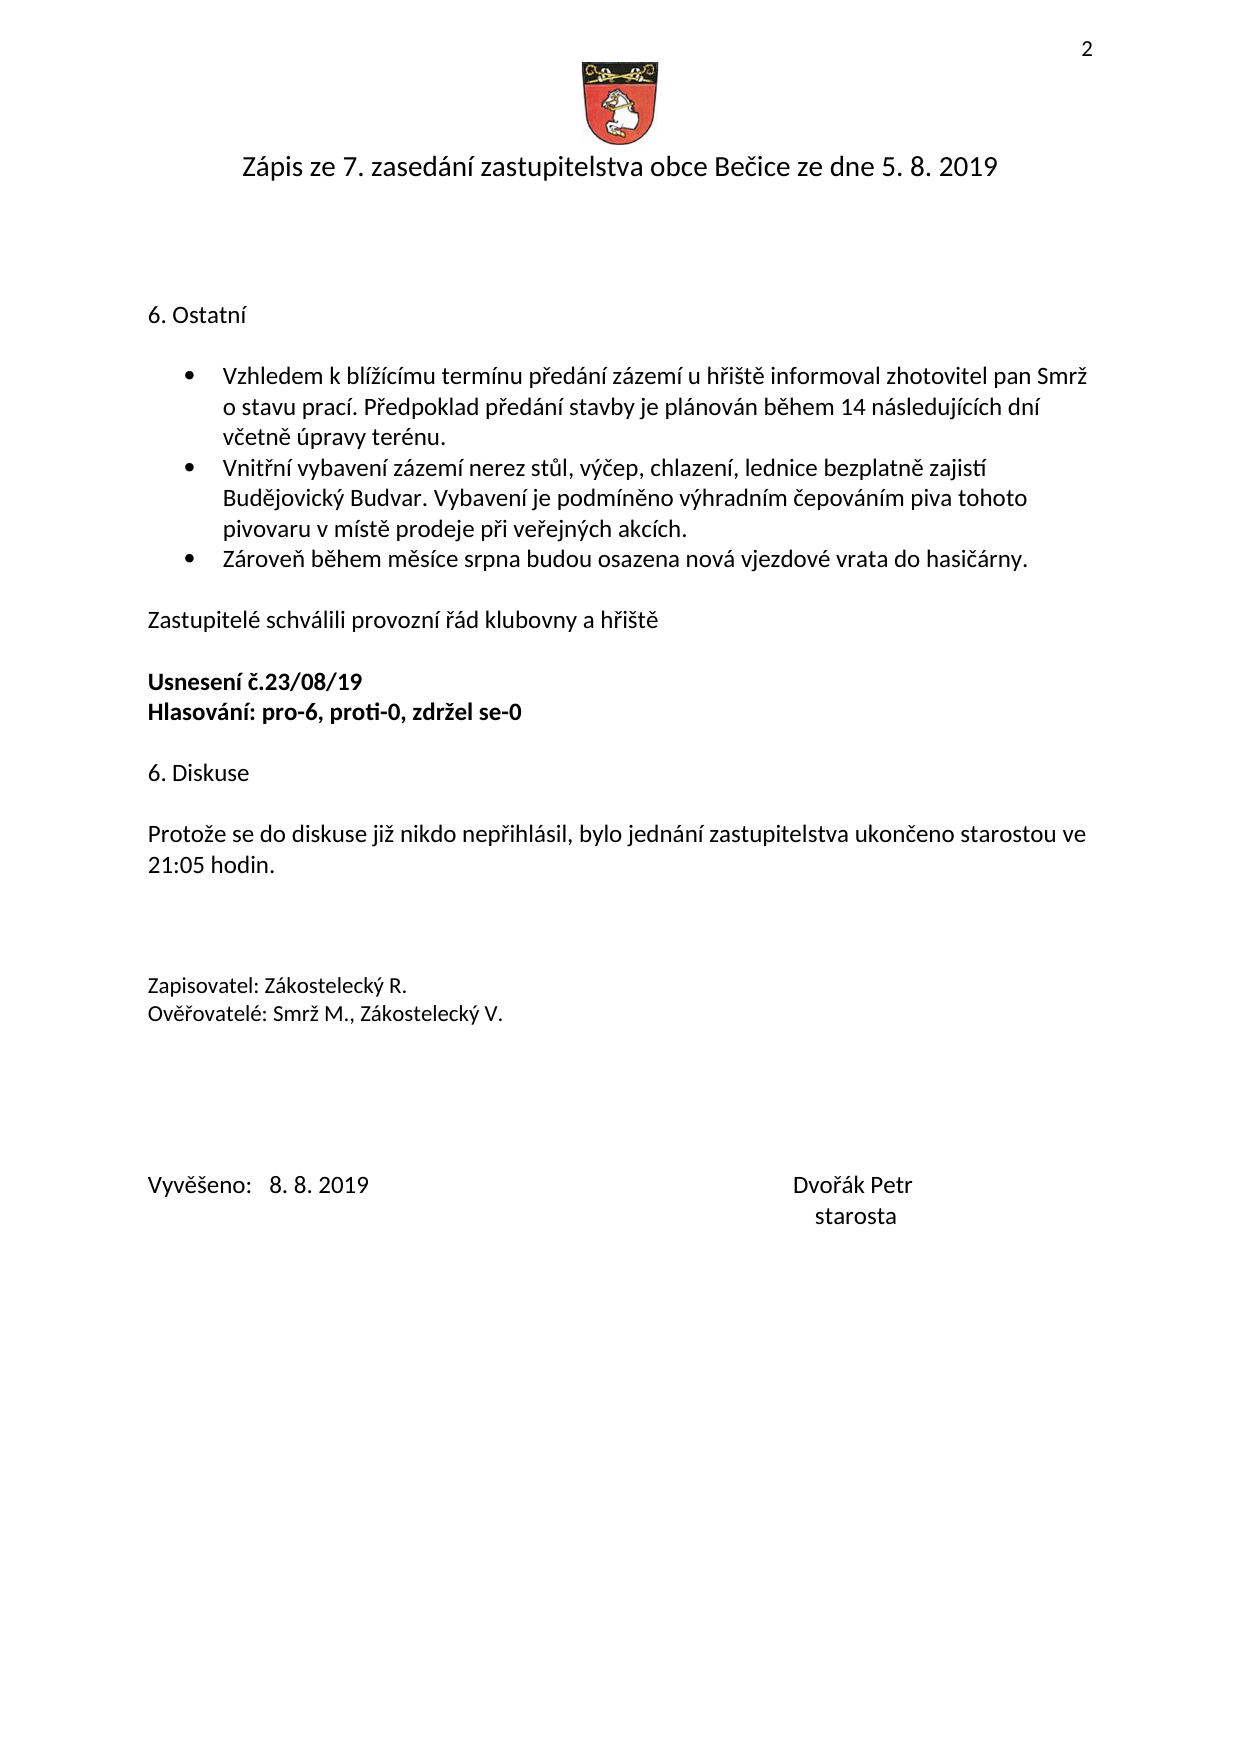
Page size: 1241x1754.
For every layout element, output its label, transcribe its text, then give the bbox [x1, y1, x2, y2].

text Protože se do diskuse již nikdo nepřihlásil, bylo jednání zastupitelstva ukončeno starostou ve 21:05 hodin. [148, 818, 1093, 879]
text Vyvěšeno: 8. 8. 2019 Dvořák Petr [148, 1169, 1093, 1200]
text 6. Diskuse [148, 757, 1093, 788]
list Vzhledem k blížícímu termínu předání zázemí u hřiště informoval zhotovitel pan Smrž o stavu prací. Předpoklad předání stavby je plánován během 14 následujících dní včetně úpravy terénu. [185, 361, 1093, 452]
list Vnitřní vybavení zázemí nerez stůl, výčep, chlazení, lednice bezplatně zajistí Budějovický Budvar. Vybavení je podmíněno výhradním čepováním piva tohoto pivovaru v místě prodeje při veřejných akcích. [185, 452, 1093, 544]
text starosta [148, 1200, 1093, 1231]
text Hlasování: pro-6, proti-0, zdržel se-0 [148, 696, 1093, 727]
picture [581, 62, 659, 145]
text Usnesení č.23/08/19 [148, 666, 1093, 696]
list Zároveň během měsíce srpna budou osazena nová vjezdové vrata do hasičárny. [185, 544, 1093, 574]
text Zapisovatel: Zákostelecký R. [148, 971, 1093, 999]
text Zastupitelé schválili provozní řád klubovny a hřiště [148, 605, 1093, 635]
text 6. Ostatní [148, 299, 1093, 330]
text Ověřovatelé: Smrž M., Zákostelecký V. [148, 999, 1093, 1027]
